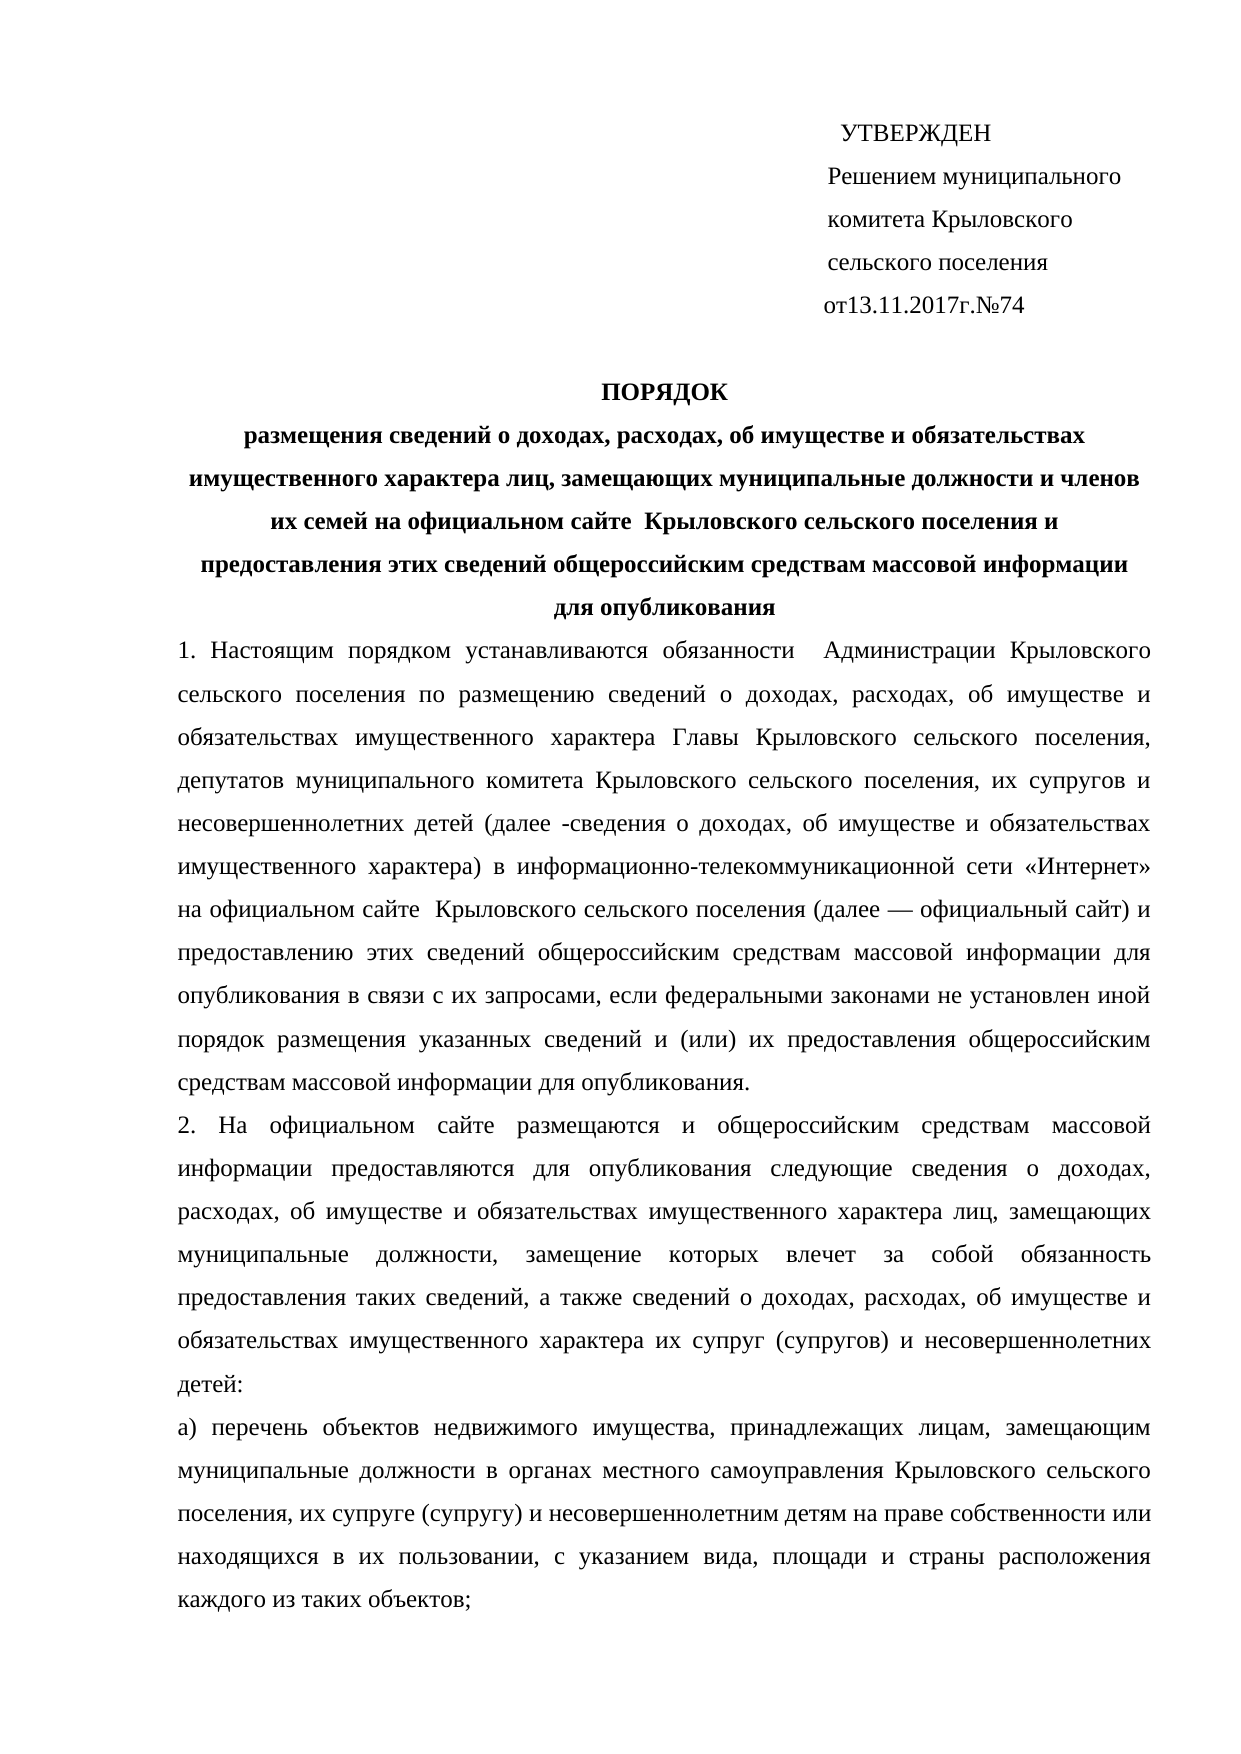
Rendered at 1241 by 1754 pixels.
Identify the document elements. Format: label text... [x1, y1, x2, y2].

text Решением муниципального [177, 161, 1152, 190]
text от13.11.2017г.№74 [177, 291, 1152, 319]
text размещения сведений о доходах, расходах, об имуществе и обязательствах имущественного характера лиц, замещающих муниципальные должности и членов их семей на официальном сайте Крыловского сельского поселения и предоставления этих сведений общероссийским средствам массовой информации для опубликования [177, 420, 1152, 621]
text а) перечень объектов недвижимого имущества, принадлежащих лицам, замещающим муниципальные должности в органах местного самоуправления Крыловского сельского поселения, их супруге (супругу) и несовершеннолетним детям на праве собственности или находящихся в их пользовании, с указанием вида, площади и страны расположения каждого из таких объектов; [177, 1412, 1152, 1613]
text 1. Настоящим порядком устанавливаются обязанности Администрации Крыловского сельского поселения по размещению сведений о доходах, расходах, об имуществе и обязательствах имущественного характера Главы Крыловского сельского поселения, депутатов муниципального комитета Крыловского сельского поселения, их супругов и несовершеннолетних детей (далее -сведения о доходах, об имуществе и обязательствах имущественного характера) в информационно-телекоммуникационной сети «Интернет» на официальном сайте Крыловского сельского поселения (далее — официальный сайт) и предоставлению этих сведений общероссийским средствам массовой информации для опубликования в связи с их запросами, если федеральными законами не установлен иной порядок размещения указанных сведений и (или) их предоставления общероссийским средствам массовой информации для опубликования. [177, 636, 1152, 1096]
text 2. На официальном сайте размещаются и общероссийским средствам массовой информации предоставляются для опубликования следующие сведения о доходах, расходах, об имуществе и обязательствах имущественного характера лиц, замещающих муниципальные должности, замещение которых влечет за собой обязанность предоставления таких сведений, а также сведений о доходах, расходах, об имуществе и обязательствах имущественного характера их супруг (супругов) и несовершеннолетних детей: [177, 1110, 1152, 1397]
text УТВЕРЖДЕН [177, 118, 1152, 147]
text сельского поселения [177, 247, 1152, 276]
text ПОРЯДОК [177, 377, 1152, 406]
text комитета Крыловского [177, 204, 1152, 233]
